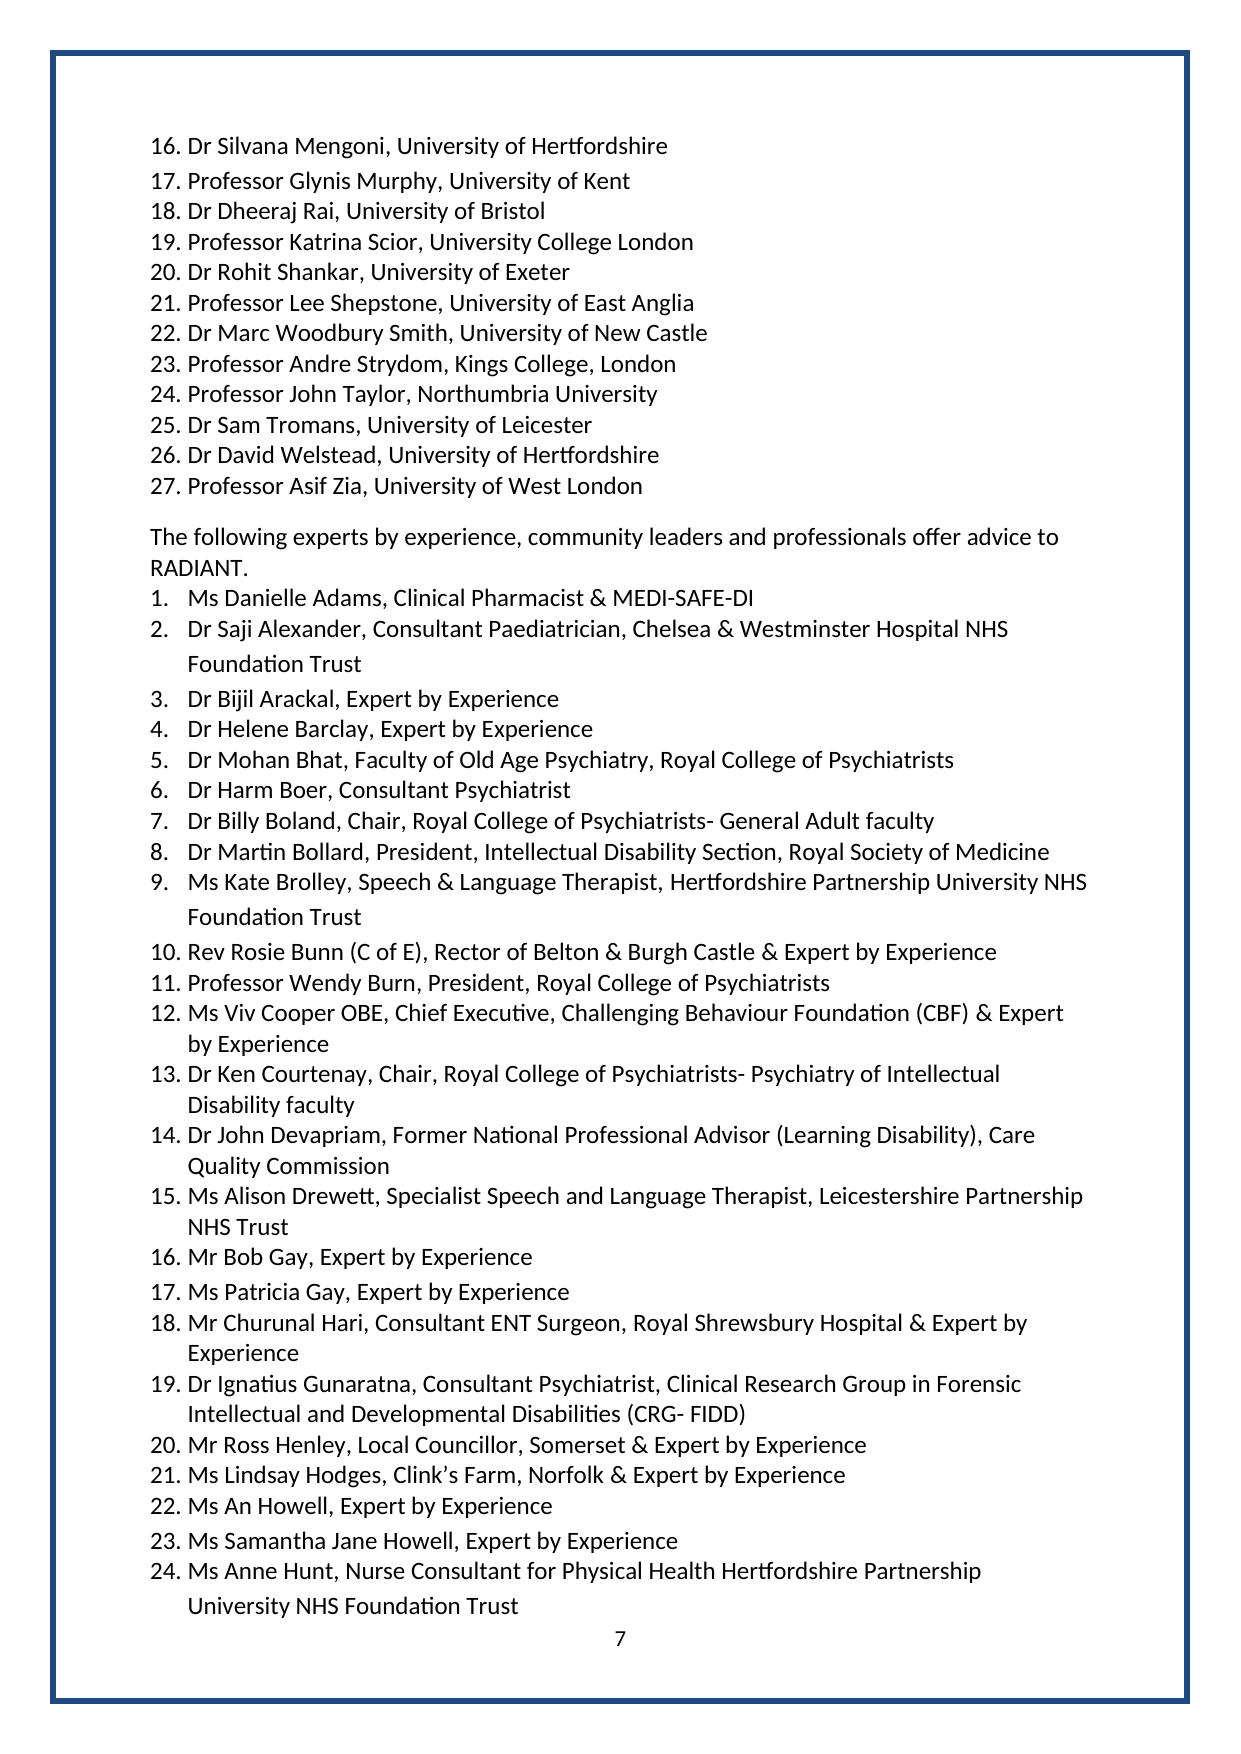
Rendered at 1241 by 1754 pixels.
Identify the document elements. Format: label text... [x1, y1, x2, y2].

list Dr Mohan Bhat, Faculty of Old Age Psychiatry, Royal College of Psychiatrists [150, 744, 1090, 774]
list Dr Martin Bollard, President, Intellectual Disability Section, Royal Society of Medicine [150, 836, 1090, 866]
list Ms Samantha Jane Howell, Expert by Experience [150, 1525, 1090, 1556]
list Dr Ken Courtenay, Chair, Royal College of Psychiatrists- Psychiatry of Intellectual Disability faculty [150, 1058, 1090, 1119]
list Professor Asif Zia, University of West London [150, 470, 1090, 501]
list Dr Saji Alexander, Consultant Paediatrician, Chelsea & Westminster Hospital NHS Foundation Trust [150, 613, 1090, 678]
list Mr Churunal Hari, Consultant ENT Surgeon, Royal Shrewsbury Hospital & Expert by Experience [150, 1307, 1090, 1368]
list Ms Alison Drewett, Specialist Speech and Language Therapist, Leicestershire Partnership NHS Trust [150, 1180, 1090, 1241]
list Dr Rohit Shankar, University of Exeter [150, 256, 1090, 287]
list Dr Silvana Mengoni, University of Hertfordshire [150, 130, 1090, 160]
list Dr David Welstead, University of Hertfordshire [150, 439, 1090, 470]
list Ms Danielle Adams, Clinical Pharmacist & MEDI-SAFE-DI [150, 582, 1090, 613]
list Dr Marc Woodbury Smith, University of New Castle [150, 317, 1090, 348]
list Rev Rosie Bunn (C of E), Rector of Belton & Burgh Castle & Expert by Experience [150, 936, 1090, 967]
list Dr John Devapriam, Former National Professional Advisor (Learning Disability), Care Quality Commission [150, 1119, 1090, 1180]
list Dr Helene Barclay, Expert by Experience [150, 713, 1090, 744]
list Dr Harm Boer, Consultant Psychiatrist [150, 774, 1090, 805]
list Professor John Taylor, Northumbria University [150, 378, 1090, 409]
list Ms Kate Brolley, Speech & Language Therapist, Hertfordshire Partnership University NHS Foundation Trust [150, 866, 1090, 932]
list Ms Anne Hunt, Nurse Consultant for Physical Health Hertfordshire Partnership University NHS Foundation Trust [150, 1556, 1090, 1621]
list Dr Ignatius Gunaratna, Consultant Psychiatrist, Clinical Research Group in Forensic Intellectual and Developmental Disabilities (CRG- FIDD) [150, 1368, 1090, 1429]
list Dr Bijil Arackal, Expert by Experience [150, 683, 1090, 713]
list Professor Andre Strydom, Kings College, London [150, 348, 1090, 378]
list Professor Lee Shepstone, University of East Anglia [150, 287, 1090, 317]
text The following experts by experience, community leaders and professionals offer advice to RADIANT. [150, 521, 1090, 582]
list Ms Viv Cooper OBE, Chief Executive, Challenging Behaviour Foundation (CBF) & Expert by Experience [150, 997, 1090, 1058]
list Dr Dheeraj Rai, University of Bristol [150, 195, 1090, 226]
list Mr Ross Henley, Local Councillor, Somerset & Expert by Experience [150, 1429, 1090, 1459]
list Dr Sam Tromans, University of Leicester [150, 409, 1090, 439]
list Professor Wendy Burn, President, Royal College of Psychiatrists [150, 967, 1090, 997]
list Professor Glynis Murphy, University of Kent [150, 165, 1090, 195]
list Dr Billy Boland, Chair, Royal College of Psychiatrists- General Adult faculty [150, 805, 1090, 836]
list Ms Lindsay Hodges, Clink’s Farm, Norfolk & Expert by Experience [150, 1459, 1090, 1490]
list Professor Katrina Scior, University College London [150, 226, 1090, 256]
list Ms An Howell, Expert by Experience [150, 1490, 1090, 1521]
list Mr Bob Gay, Expert by Experience [150, 1241, 1090, 1272]
list Ms Patricia Gay, Expert by Experience [150, 1276, 1090, 1307]
